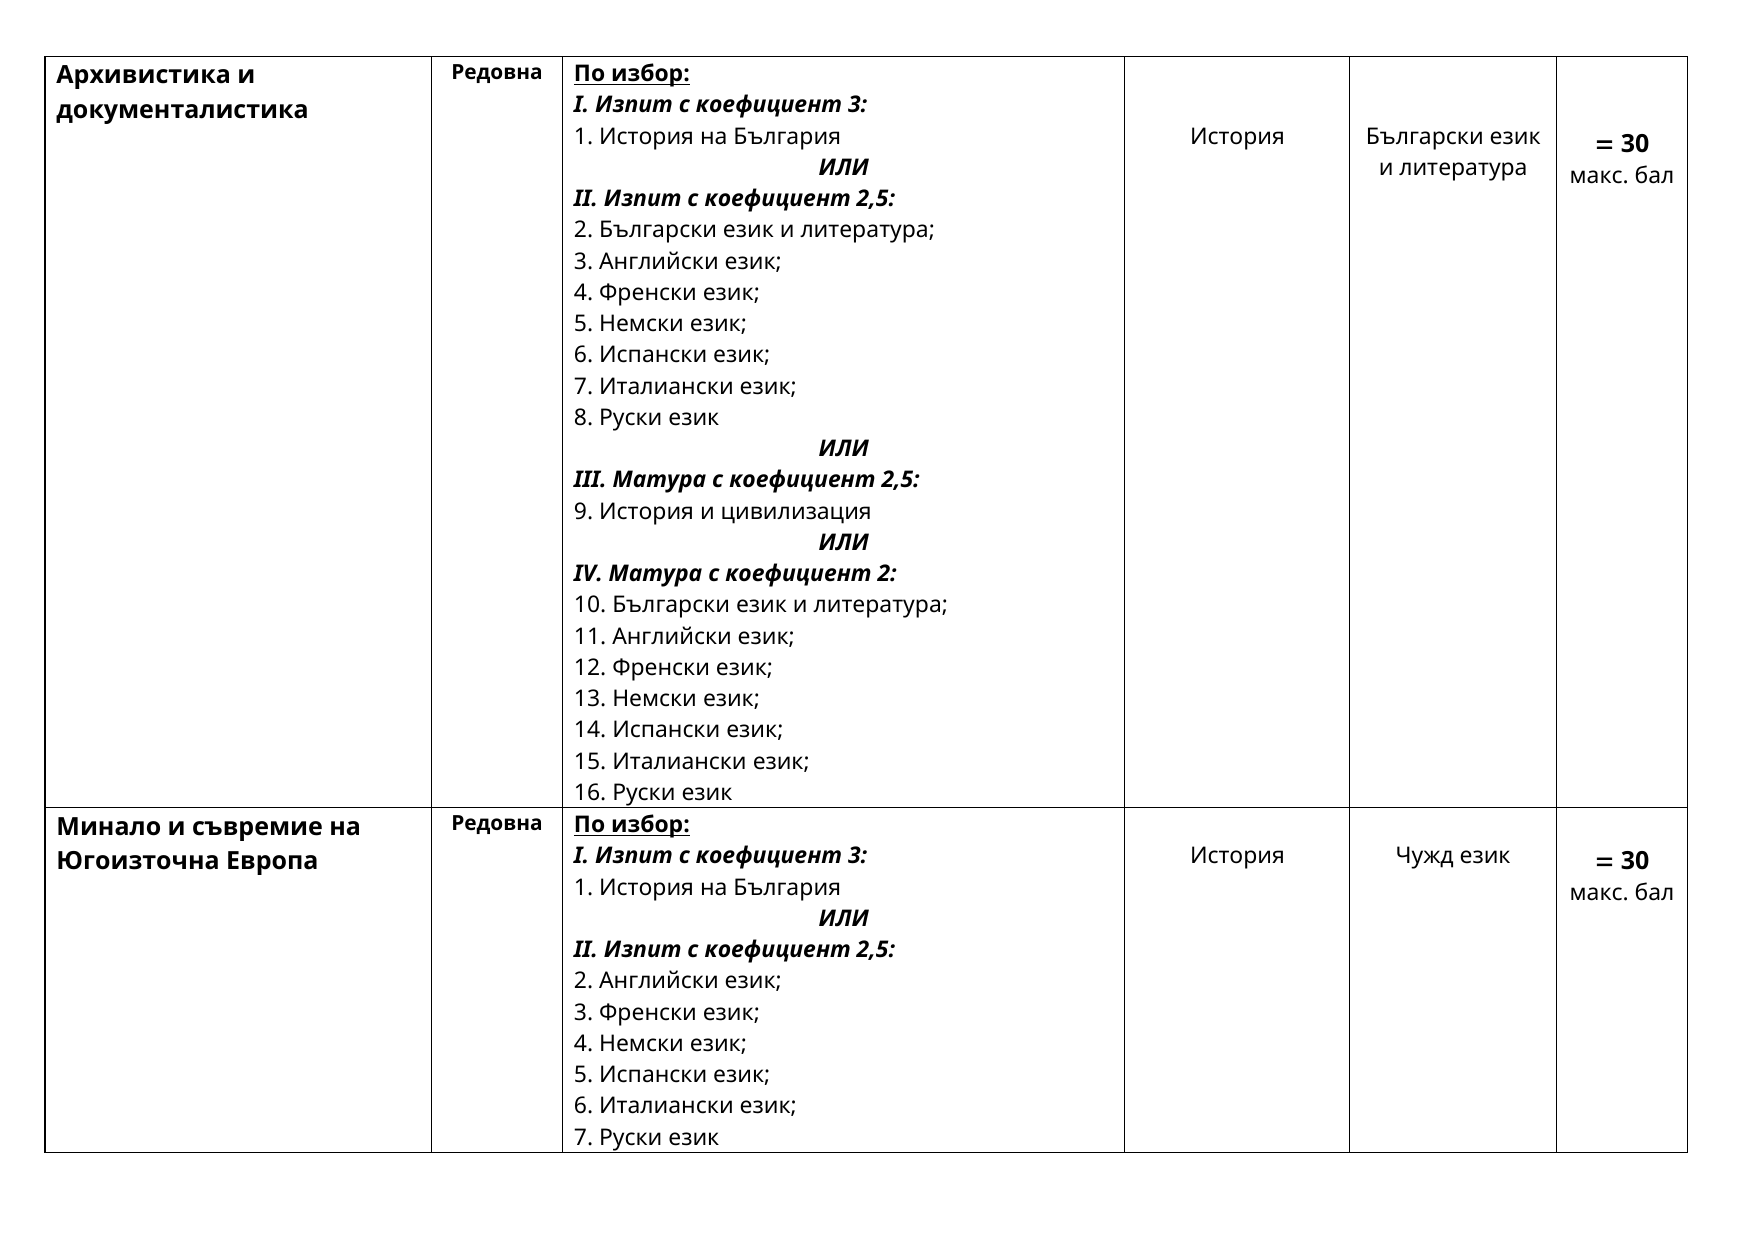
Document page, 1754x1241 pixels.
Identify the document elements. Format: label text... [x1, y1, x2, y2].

table_cell Редовна [432, 57, 562, 807]
table_cell Архивистика и документалистика [46, 57, 431, 807]
table_cell 30 макс. бал [1557, 808, 1687, 1152]
table_cell Редовна [432, 808, 562, 1152]
table_cell История [1125, 57, 1349, 807]
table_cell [46, 808, 431, 1152]
table_cell 30 макс. бал [1557, 57, 1687, 807]
table_cell Български език и литература [1350, 57, 1556, 807]
table_cell История [1125, 808, 1349, 1152]
table_cell Чужд език [1350, 808, 1556, 1152]
table_cell По избор: І. Изпит с коефициент 3: 1. История на България ИЛИ II. Изпит с коефициент 2,5: 2. Български език и литература; 3. Английски език; 4. Френски език; 5. Немски език; 6. Испански език; 7. Италиански език; 8. Руски език ИЛИ III. Матура с коефициент 2,5: 9. История и цивилизация ИЛИ IV. Матура с коефициент 2: 10. Български език и литература; 11. Английски език; 12. Френски език; 13. Немски език; 14. Испански език; 15. Италиански език; 16. Руски език [563, 57, 1124, 807]
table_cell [563, 808, 1124, 1152]
